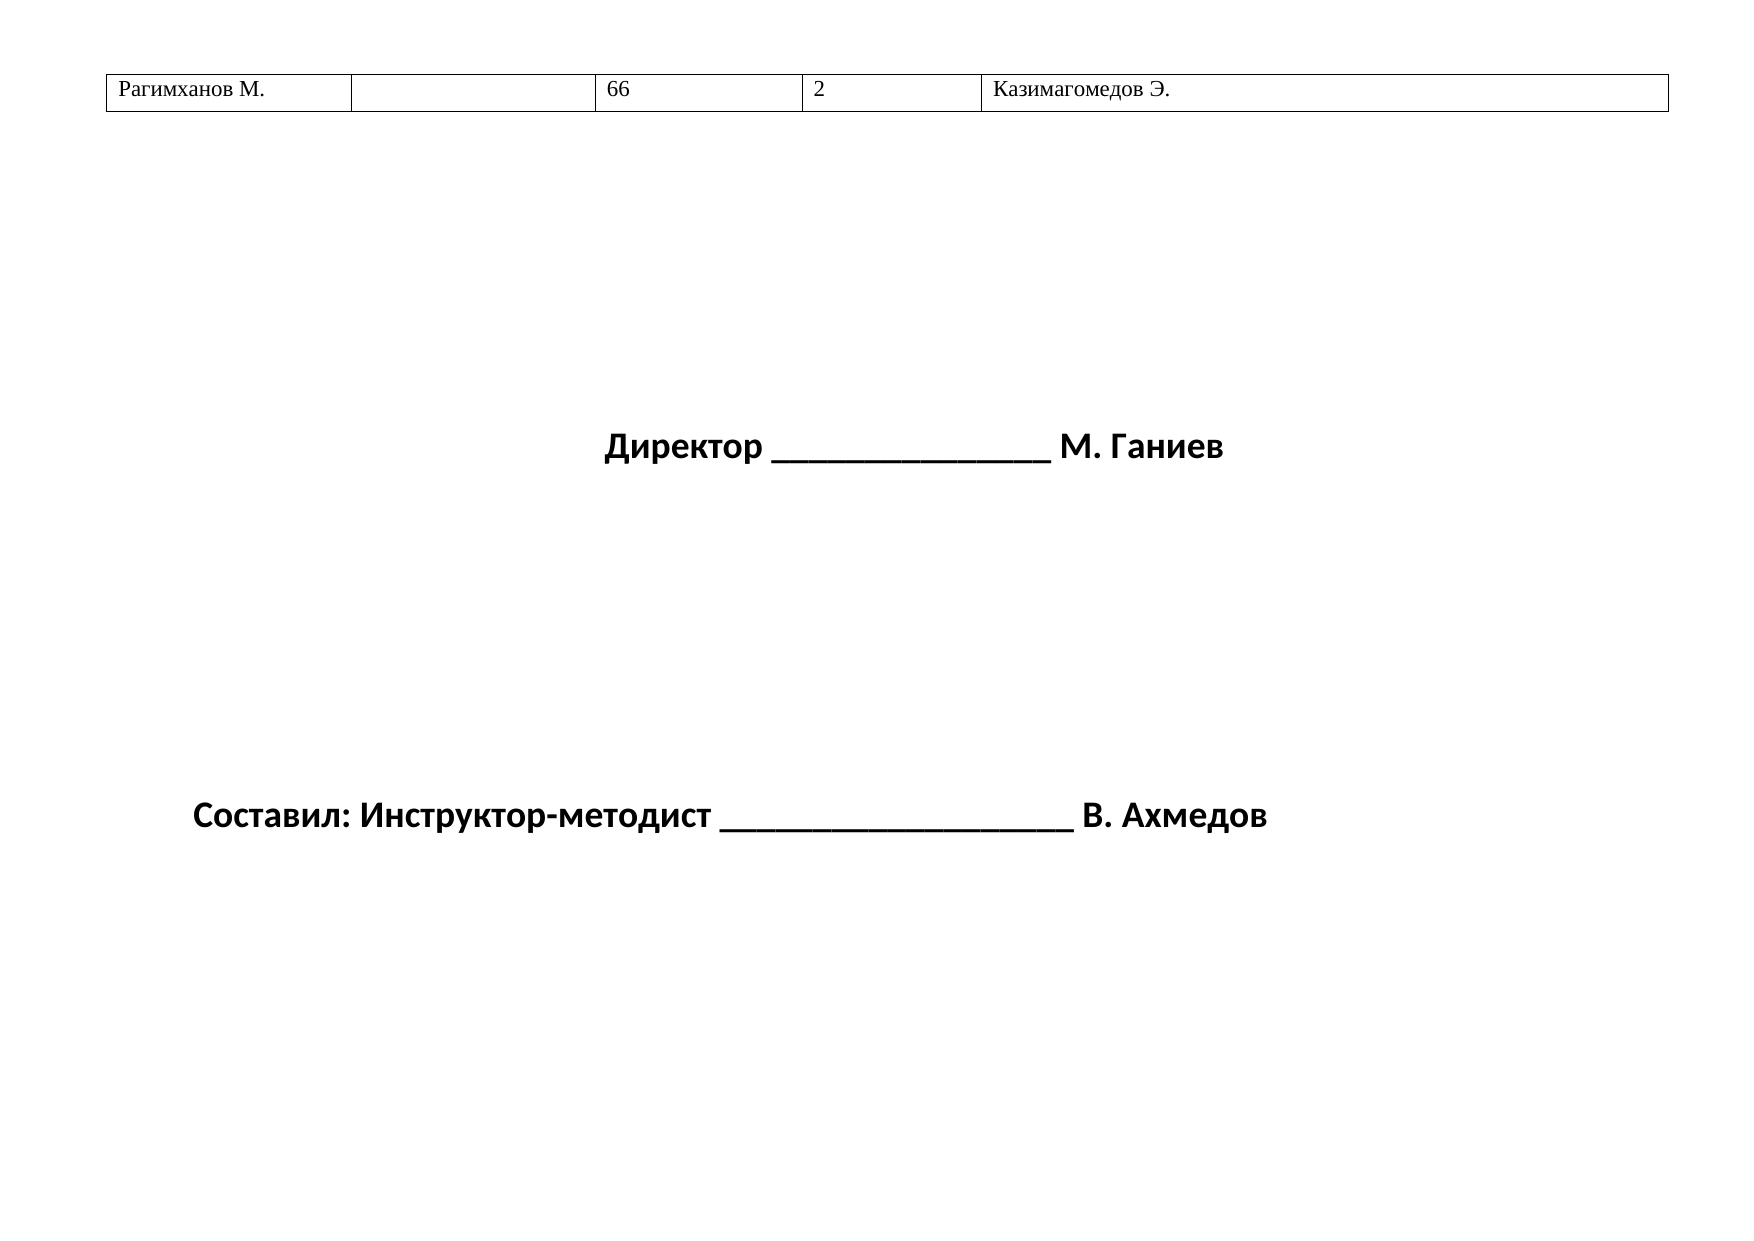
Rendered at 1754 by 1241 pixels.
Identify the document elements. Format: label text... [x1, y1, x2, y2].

table_cell 66 [596, 75, 802, 111]
list Директор _______________ М. Ганиев [193, 422, 1636, 468]
table_cell 2 [803, 75, 981, 111]
table_cell Рагимханов М. [107, 75, 351, 111]
table_cell [352, 75, 595, 111]
list Составил: Инструктор-методист ___________________ В. Ахмедов [193, 791, 1636, 837]
table_cell Казимагомедов Э. [982, 75, 1668, 111]
